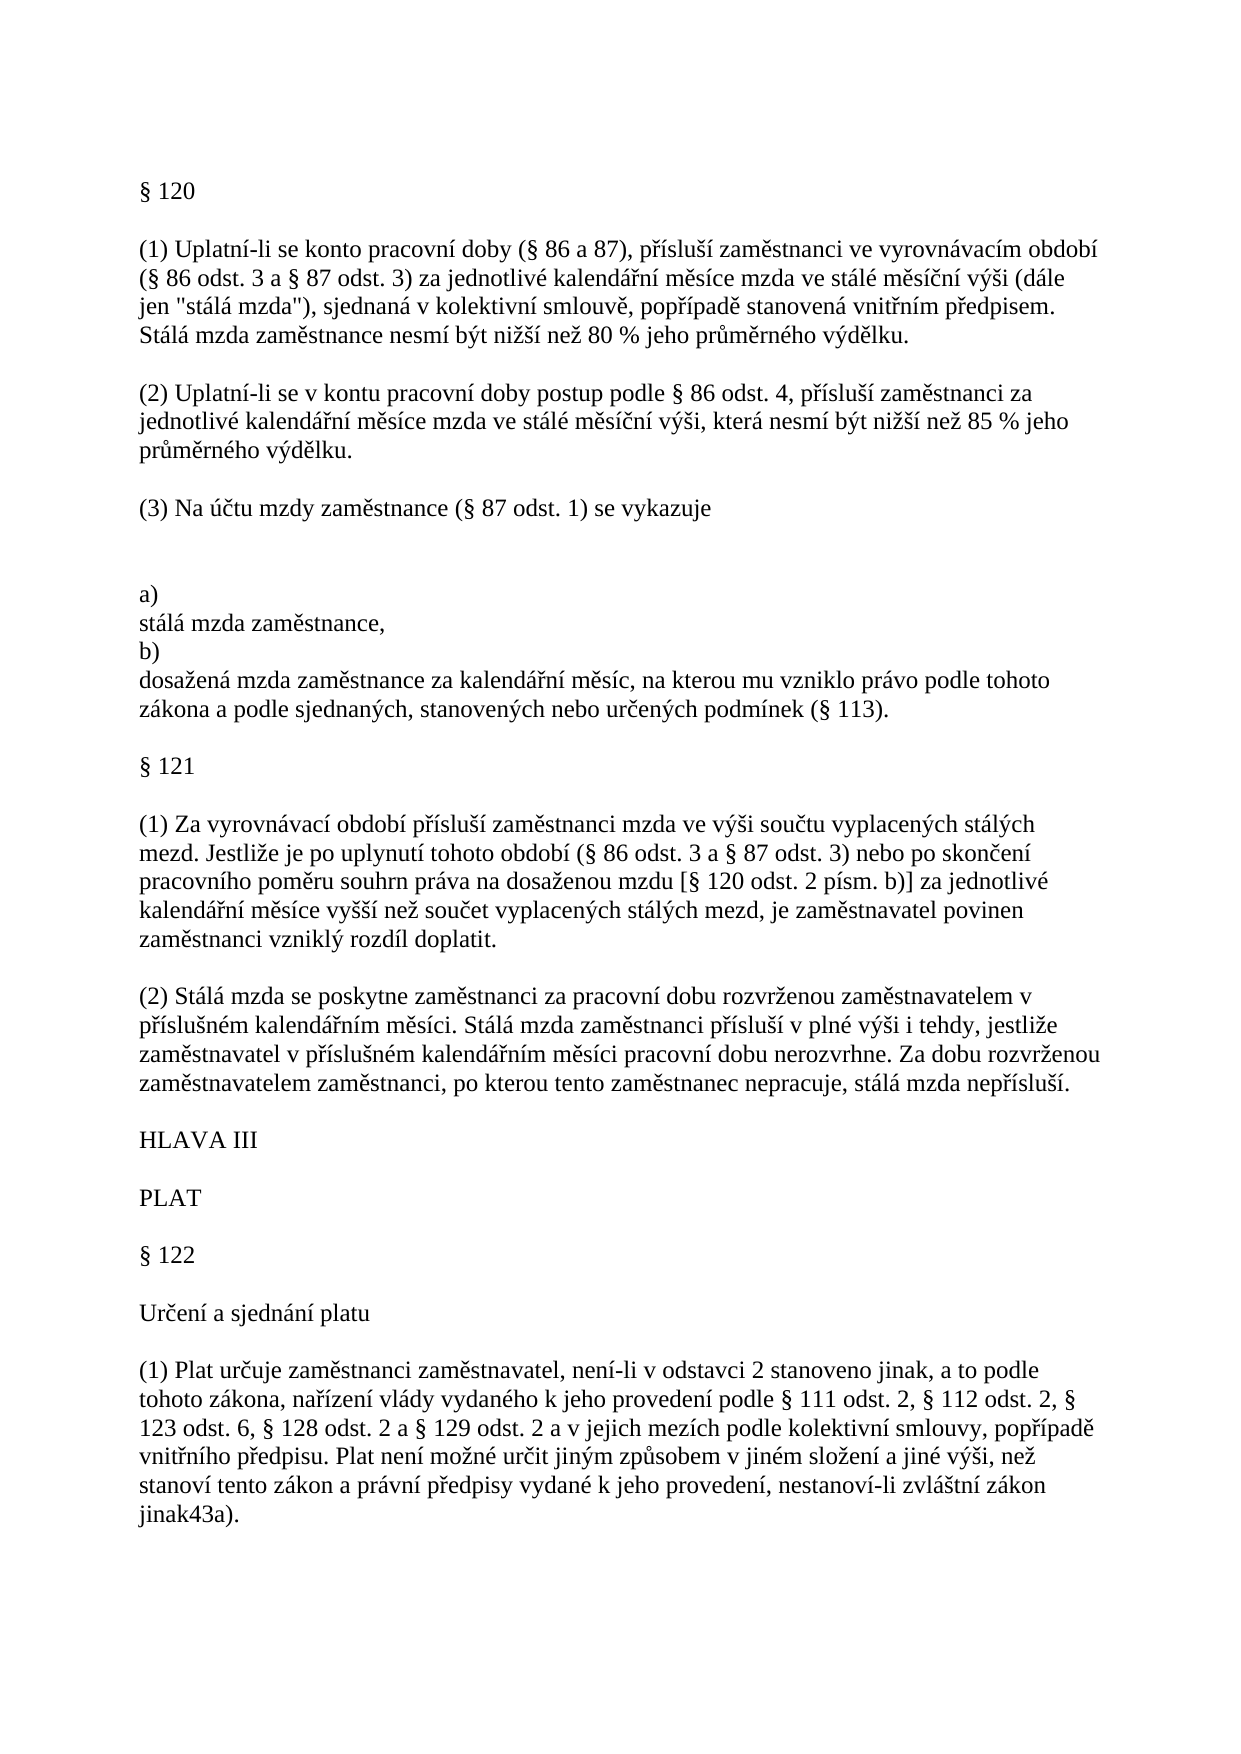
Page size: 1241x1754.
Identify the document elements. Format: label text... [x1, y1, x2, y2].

text HLAVA III [139, 1125, 1101, 1154]
text (2) Uplatní-li se v kontu pracovní doby postup podle § 86 odst. 4, přísluší zaměstnanci za jednotlivé kalendářní měsíce mzda ve stálé měsíční výši, která nesmí být nižší než 85 % jeho průměrného výdělku. [139, 378, 1101, 464]
text (3) Na účtu mzdy zaměstnance (§ 87 odst. 1) se vykazuje [139, 493, 1101, 521]
text Určení a sjednání platu [139, 1298, 1101, 1326]
text (1) Za vyrovnávací období přísluší zaměstnanci mzda ve výši součtu vyplacených stálých mezd. Jestliže je po uplynutí tohoto období (§ 86 odst. 3 a § 87 odst. 3) nebo po skončení pracovního poměru souhrn práva na dosaženou mzdu [§ 120 odst. 2 písm. b)] za jednotlivé kalendářní měsíce vyšší než součet vyplacených stálých mezd, je zaměstnavatel povinen zaměstnanci vzniklý rozdíl doplatit. [139, 809, 1101, 953]
text b) [139, 636, 1101, 665]
text § 121 [139, 751, 1101, 780]
text (1) Uplatní-li se konto pracovní doby (§ 86 a 87), přísluší zaměstnanci ve vyrovnávacím období (§ 86 odst. 3 a § 87 odst. 3) za jednotlivé kalendářní měsíce mzda ve stálé měsíční výši (dále jen "stálá mzda"), sjednaná v kolektivní smlouvě, popřípadě stanovená vnitřním předpisem. Stálá mzda zaměstnance nesmí být nižší než 80 % jeho průměrného výdělku. [139, 234, 1101, 349]
text § 122 [139, 1240, 1101, 1269]
text PLAT [139, 1183, 1101, 1211]
text dosažená mzda zaměstnance za kalendářní měsíc, na kterou mu vzniklo právo podle tohoto zákona a podle sjednaných, stanovených nebo určených podmínek (§ 113). [139, 665, 1101, 723]
text stálá mzda zaměstnance, [139, 608, 1101, 636]
text (1) Plat určuje zaměstnanci zaměstnavatel, není-li v odstavci 2 stanoveno jinak, a to podle tohoto zákona, nařízení vlády vydaného k jeho provedení podle § 111 odst. 2, § 112 odst. 2, § 123 odst. 6, § 128 odst. 2 a § 129 odst. 2 a v jejich mezích podle kolektivní smlouvy, popřípadě vnitřního předpisu. Plat není možné určit jiným způsobem v jiném složení a jiné výši, než stanoví tento zákon a právní předpisy vydané k jeho provedení, nestanoví-li zvláštní zákon jinak43a). [139, 1355, 1101, 1528]
text (2) Stálá mzda se poskytne zaměstnanci za pracovní dobu rozvrženou zaměstnavatelem v příslušném kalendářním měsíci. Stálá mzda zaměstnanci přísluší v plné výši i tehdy, jestliže zaměstnavatel v příslušném kalendářním měsíci pracovní dobu nerozvrhne. Za dobu rozvrženou zaměstnavatelem zaměstnanci, po kterou tento zaměstnanec nepracuje, stálá mzda nepřísluší. [139, 981, 1101, 1096]
text § 120 [139, 176, 1101, 205]
text a) [139, 579, 1101, 608]
